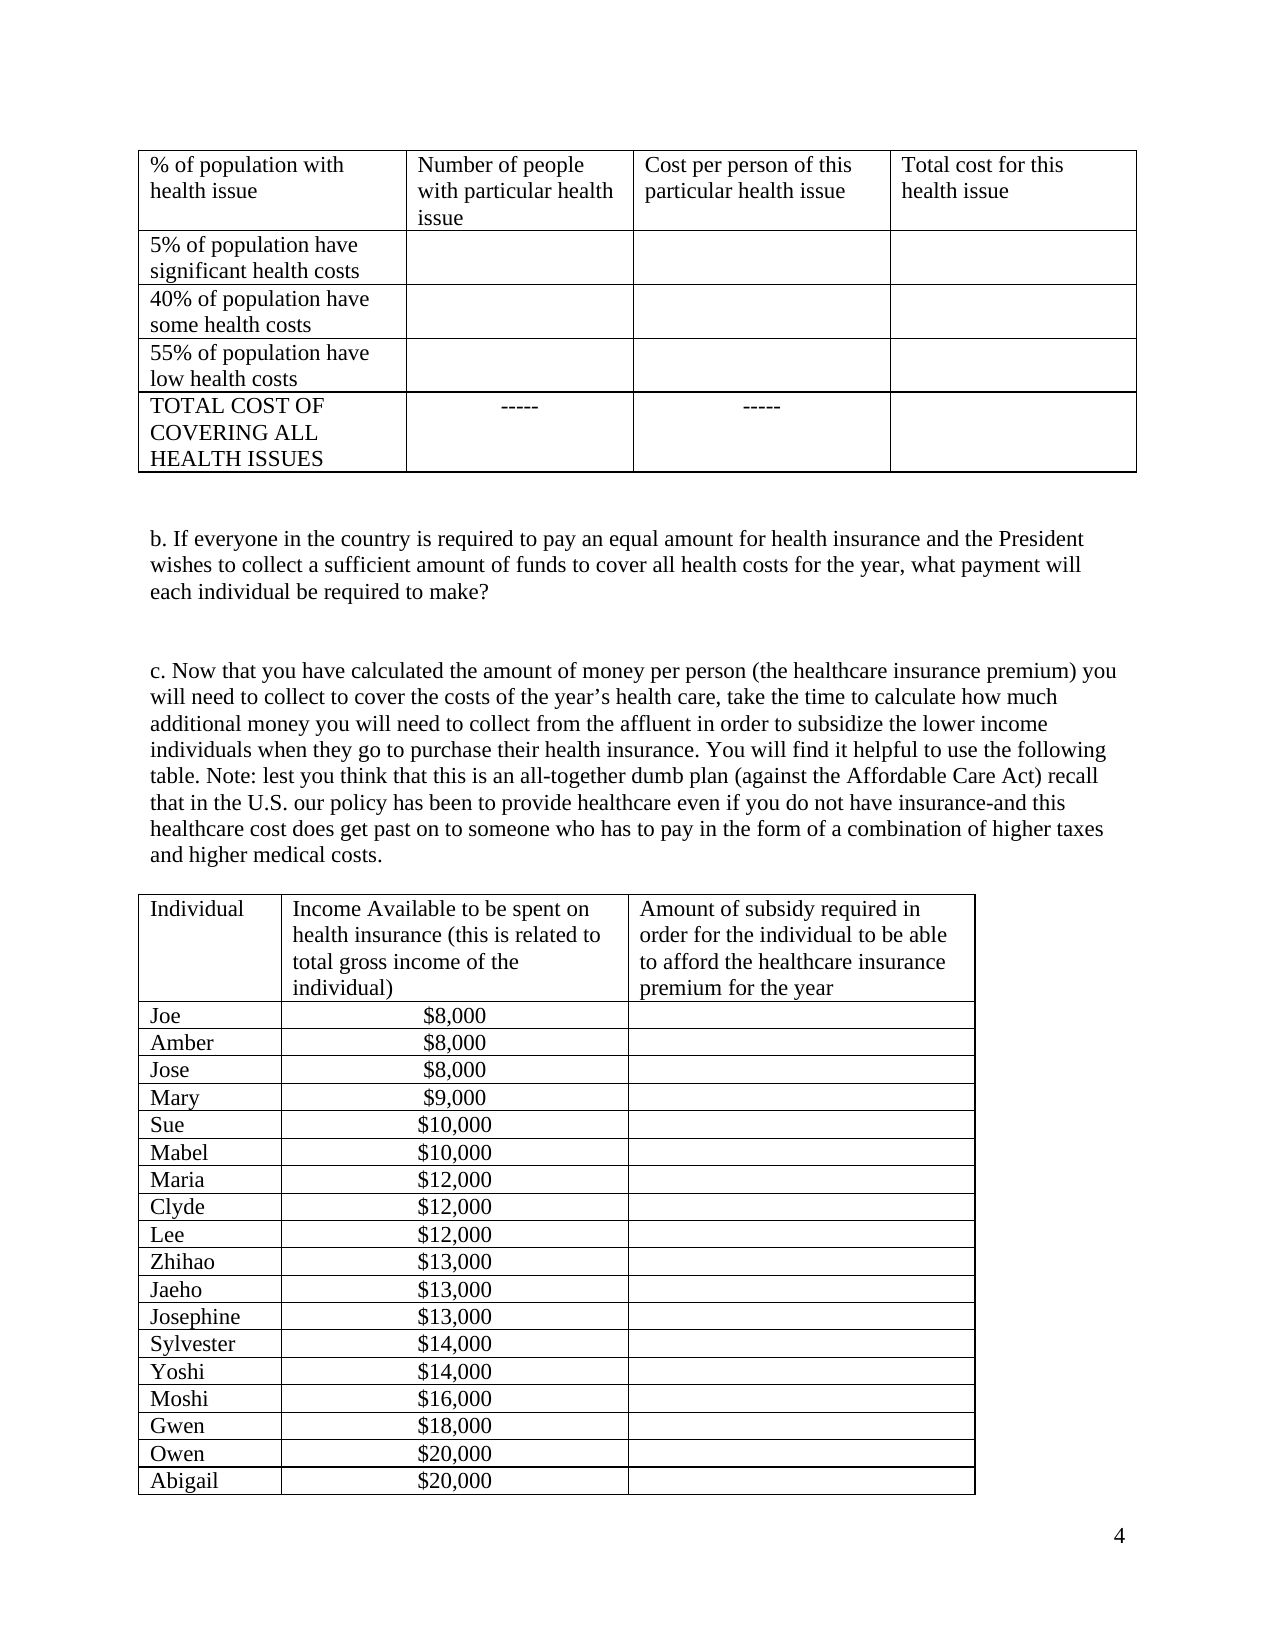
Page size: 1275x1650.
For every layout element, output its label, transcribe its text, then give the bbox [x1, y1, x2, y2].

table_cell Owen [139, 1440, 281, 1466]
table_cell $8,000 [282, 1002, 628, 1028]
table_cell [629, 1413, 974, 1439]
table_cell [407, 285, 633, 338]
table_cell $14,000 [282, 1330, 628, 1357]
table_cell Amber [139, 1029, 281, 1055]
table_cell [629, 1221, 974, 1247]
table_cell Josephine [139, 1303, 281, 1329]
table_cell Moshi [139, 1385, 281, 1412]
table_cell [407, 339, 633, 391]
table_cell [891, 231, 1136, 284]
table_cell Jose [139, 1056, 281, 1083]
table_cell Yoshi [139, 1358, 281, 1384]
table_cell $18,000 [282, 1413, 628, 1439]
table_cell $13,000 [282, 1276, 628, 1302]
table_cell TOTAL COST OF COVERING ALL HEALTH ISSUES [139, 393, 406, 471]
table_cell [891, 393, 1136, 471]
table_cell [634, 231, 890, 284]
table_cell $8,000 [282, 1056, 628, 1083]
table_cell [891, 339, 1136, 391]
table_cell [629, 1440, 974, 1466]
table_cell $14,000 [282, 1358, 628, 1384]
table_cell [629, 1056, 974, 1083]
table_header Total cost for this health issue [891, 151, 1136, 230]
table_cell 5% of population have significant health costs [139, 231, 406, 284]
table_header % of population with health issue [139, 151, 406, 230]
table_cell Mary [139, 1084, 281, 1110]
table_cell Zhihao [139, 1248, 281, 1274]
table_cell $20,000 [282, 1468, 628, 1494]
table_cell $10,000 [282, 1111, 628, 1138]
table_cell [891, 285, 1136, 338]
table_cell [629, 1166, 974, 1192]
table_cell [634, 339, 890, 391]
table_cell [629, 1248, 974, 1274]
table_cell $13,000 [282, 1248, 628, 1274]
table_cell [629, 1468, 974, 1494]
table_cell [629, 1358, 974, 1384]
table_cell $10,000 [282, 1139, 628, 1165]
table_cell $12,000 [282, 1166, 628, 1192]
table_cell 40% of population have some health costs [139, 285, 406, 338]
table_cell $13,000 [282, 1303, 628, 1329]
table_cell $12,000 [282, 1194, 628, 1220]
table_cell [407, 231, 633, 284]
table_cell Abigail [139, 1468, 281, 1494]
table_header Amount of subsidy required in order for the individual to be able to afford the healthcare insurance premium for the year [629, 895, 974, 1001]
text c. Now that you have calculated the amount of money per person (the healthcare insurance premium) you will need to collect to cover the costs of the year’s health care, take the time to calculate how much additional money you will need to collect from the affluent in order to subsidize the lower income individuals when they go to purchase their health insurance. You will find it helpful to use the following table. Note: lest you think that this is an all-together dumb plan (against the Affordable Care Act) recall that in the U.S. our policy has been to provide healthcare even if you do not have insurance-and this healthcare cost does get past on to someone who has to pay in the form of a combination of higher taxes and higher medical costs. [150, 657, 1125, 868]
table_cell Joe [139, 1002, 281, 1028]
table_cell [629, 1194, 974, 1220]
table_cell [629, 1029, 974, 1055]
table_cell Maria [139, 1166, 281, 1192]
table_cell ----- [634, 393, 890, 471]
table_cell $8,000 [282, 1029, 628, 1055]
table_cell [629, 1002, 974, 1028]
table_header Cost per person of this particular health issue [634, 151, 890, 230]
table_cell $9,000 [282, 1084, 628, 1110]
table_cell Clyde [139, 1194, 281, 1220]
text b. If everyone in the country is required to pay an equal amount for health insurance and the President wishes to collect a sufficient amount of funds to cover all health costs for the year, what payment will each individual be required to make? [150, 525, 1125, 604]
table_cell Jaeho [139, 1276, 281, 1302]
table_header Individual [139, 895, 281, 1001]
table_header Income Available to be spent on health insurance (this is related to total gross income of the individual) [282, 895, 628, 1001]
table_cell [629, 1084, 974, 1110]
table_cell [629, 1385, 974, 1412]
table_cell [629, 1111, 974, 1138]
table_cell Sylvester [139, 1330, 281, 1357]
table_cell [629, 1139, 974, 1165]
table_cell $16,000 [282, 1385, 628, 1412]
table_cell [629, 1303, 974, 1329]
table_cell [629, 1330, 974, 1357]
table_cell Gwen [139, 1413, 281, 1439]
table_cell Sue [139, 1111, 281, 1138]
table_cell $20,000 [282, 1440, 628, 1466]
table_cell ----- [407, 393, 633, 471]
table_cell Lee [139, 1221, 281, 1247]
table_cell Mabel [139, 1139, 281, 1165]
table_cell $12,000 [282, 1221, 628, 1247]
table_cell 55% of population have low health costs [139, 339, 406, 391]
table_cell [634, 285, 890, 338]
table_cell [629, 1276, 974, 1302]
table_header Number of people with particular health issue [407, 151, 633, 230]
